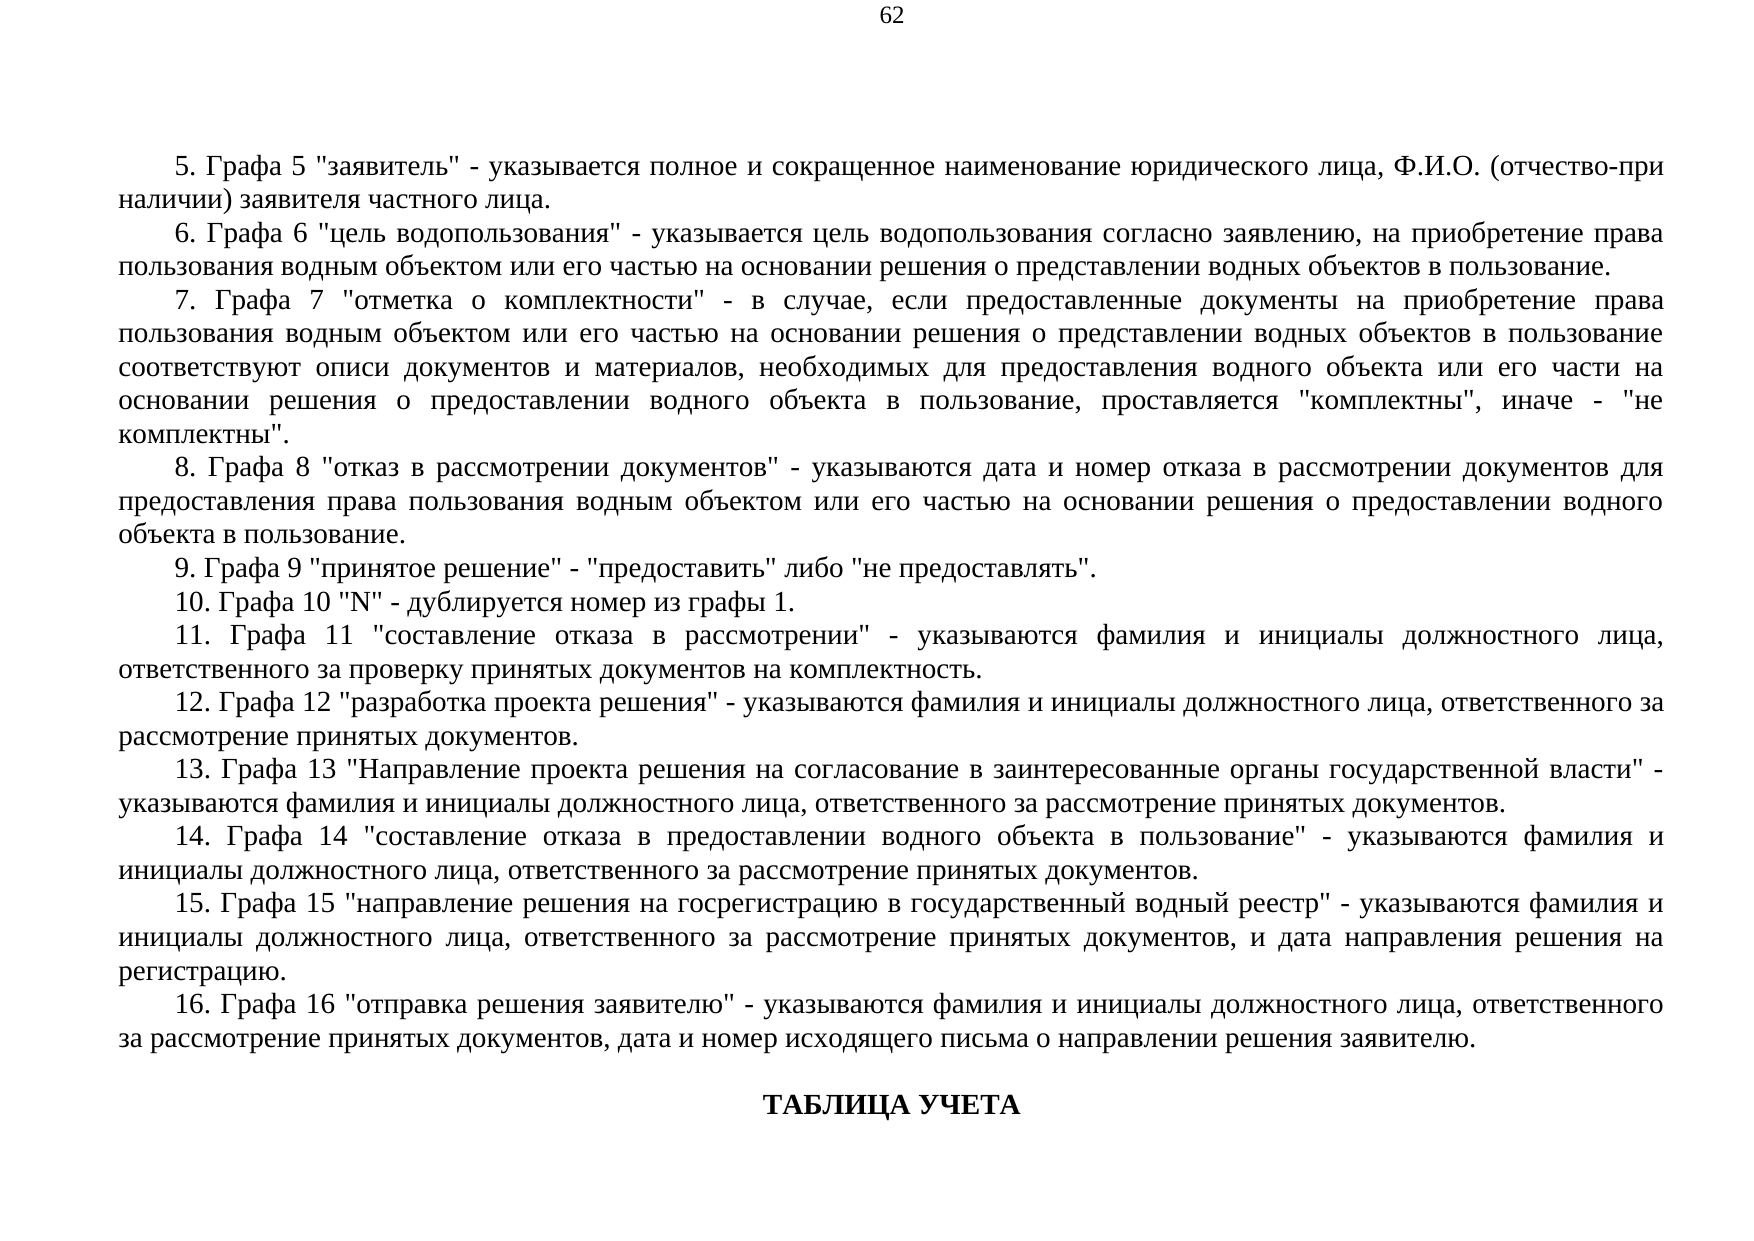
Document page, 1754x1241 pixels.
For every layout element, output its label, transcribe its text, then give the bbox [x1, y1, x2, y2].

text 6. Графа 6 "цель водопользования" - указывается цель водопользования согласно заявлению, на приобретение права пользования водным объектом или его частью на основании решения о представлении водных объектов в пользование. [118, 215, 1665, 282]
text 12. Графа 12 "разработка проекта решения" - указываются фамилия и инициалы должностного лица, ответственного за рассмотрение принятых документов. [118, 684, 1665, 751]
text 11. Графа 11 "составление отказа в рассмотрении" - указываются фамилия и инициалы должностного лица, ответственного за проверку принятых документов на комплектность. [118, 617, 1665, 684]
text 5. Графа 5 "заявитель" - указывается полное и сокращенное наименование юридического лица, Ф.И.О. (отчество-при наличии) заявителя частного лица. [118, 148, 1665, 215]
text 15. Графа 15 "направление решения на госрегистрацию в государственный водный реестр" - указываются фамилия и инициалы должностного лица, ответственного за рассмотрение принятых документов, и дата направления решения на регистрацию. [118, 886, 1665, 986]
text 9. Графа 9 "принятое решение" - "предоставить" либо "не предоставлять". [118, 550, 1665, 584]
text 8. Графа 8 "отказ в рассмотрении документов" - указываются дата и номер отказа в рассмотрении документов для предоставления права пользования водным объектом или его частью на основании решения о предоставлении водного объекта в пользование. [118, 449, 1665, 550]
text 14. Графа 14 "составление отказа в предоставлении водного объекта в пользование" - указываются фамилия и инициалы должностного лица, ответственного за рассмотрение принятых документов. [118, 818, 1665, 886]
text 13. Графа 13 "Направление проекта решения на согласование в заинтересованные органы государственной власти" - указываются фамилия и инициалы должностного лица, ответственного за рассмотрение принятых документов. [118, 751, 1665, 818]
text 16. Графа 16 "отправка решения заявителю" - указываются фамилия и инициалы должностного лица, ответственного за рассмотрение принятых документов, дата и номер исходящего письма о направлении решения заявителю. [118, 986, 1665, 1053]
text ТАБЛИЦА УЧЕТА [118, 1087, 1665, 1120]
text 10. Графа 10 "N" - дублируется номер из графы 1. [118, 584, 1665, 617]
text 7. Графа 7 "отметка о комплектности" - в случае, если предоставленные документы на приобретение права пользования водным объектом или его частью на основании решения о представлении водных объектов в пользование соответствуют описи документов и материалов, необходимых для предоставления водного объекта или его части на основании решения о предоставлении водного объекта в пользование, проставляется "комплектны", иначе - "не комплектны". [118, 282, 1665, 449]
